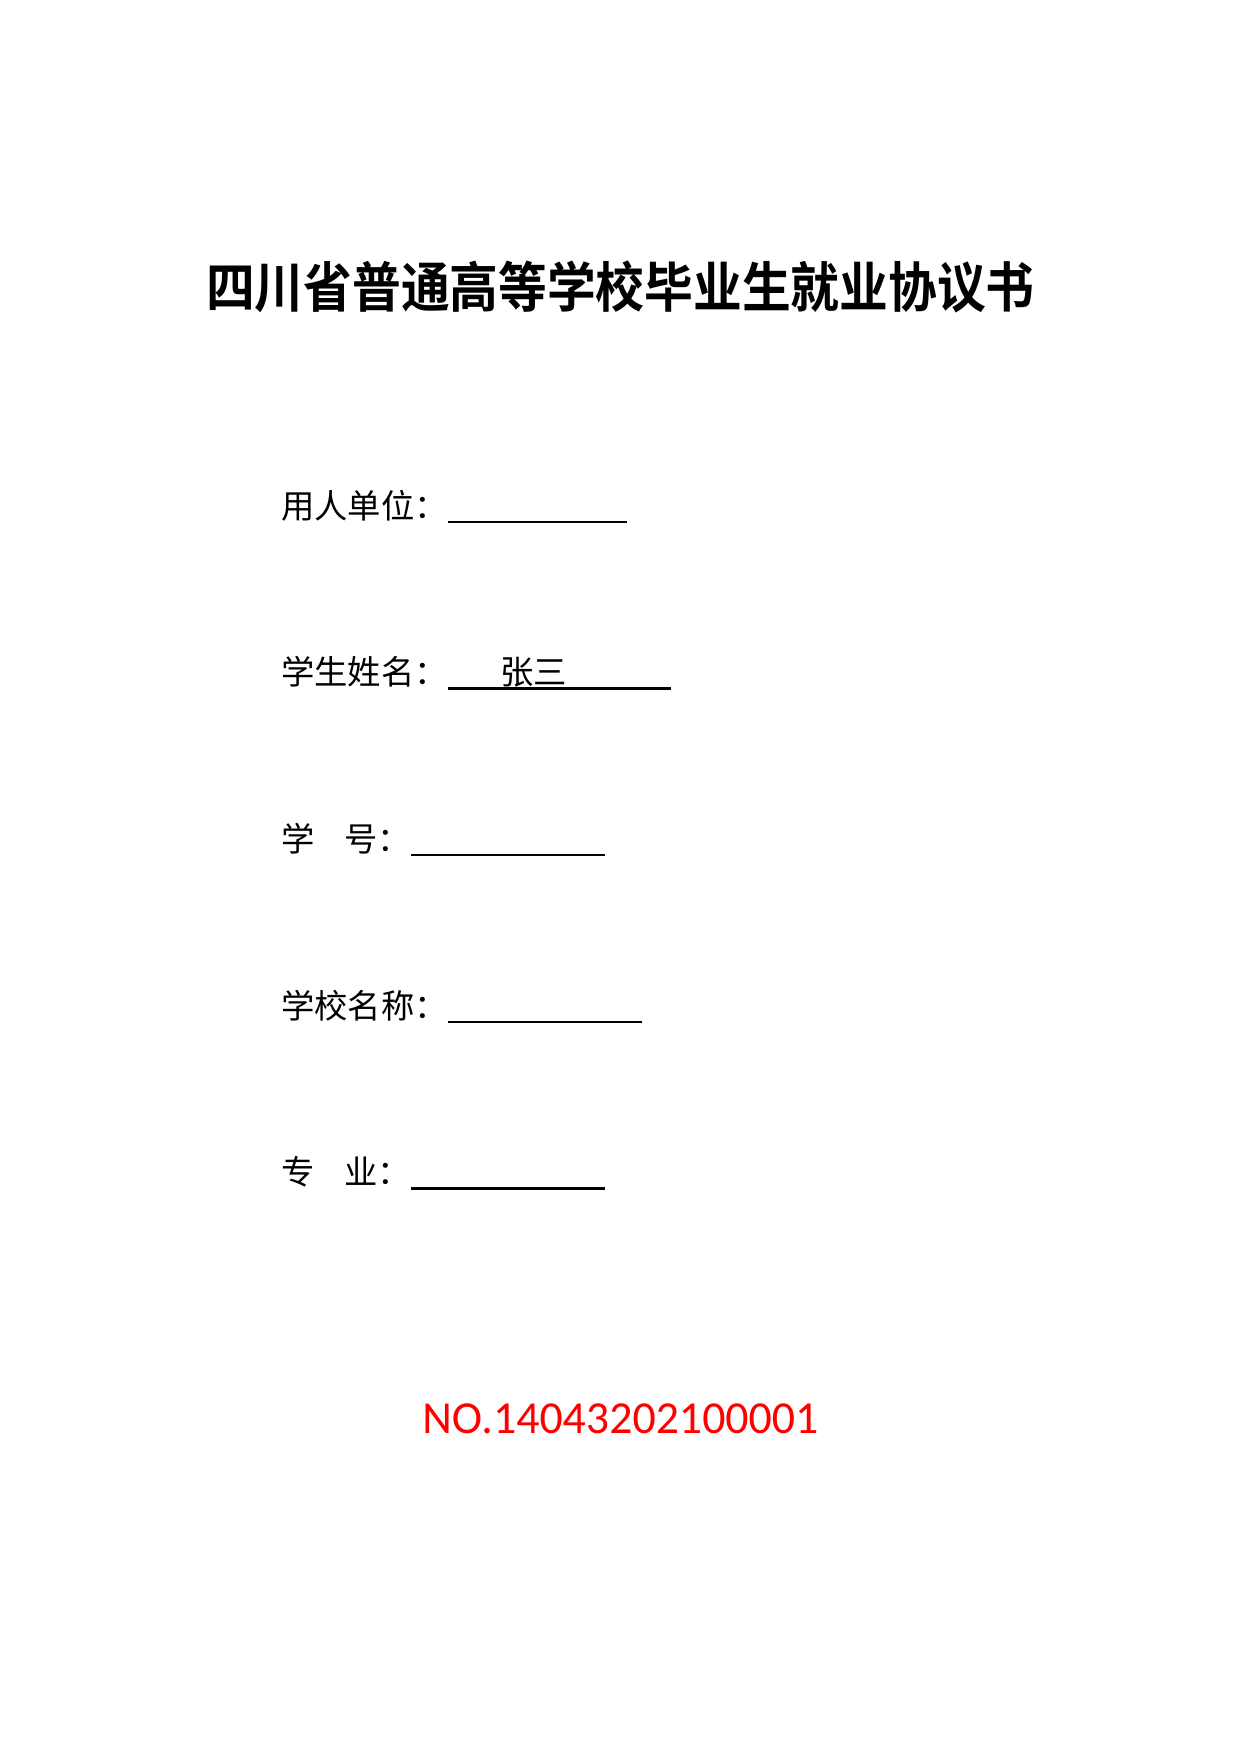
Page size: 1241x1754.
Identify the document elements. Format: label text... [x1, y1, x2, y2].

text NO.14043202100001 [148, 1387, 1092, 1445]
text 专 业： [148, 1118, 1092, 1201]
text 四川省普通高等学校毕业生就业协议书 [148, 244, 1092, 323]
text 学校名称： [148, 951, 1092, 1035]
text 用人单位： [148, 451, 1092, 535]
text 学 号： [148, 785, 1092, 868]
text 学生姓名： 张三 [148, 618, 1092, 701]
